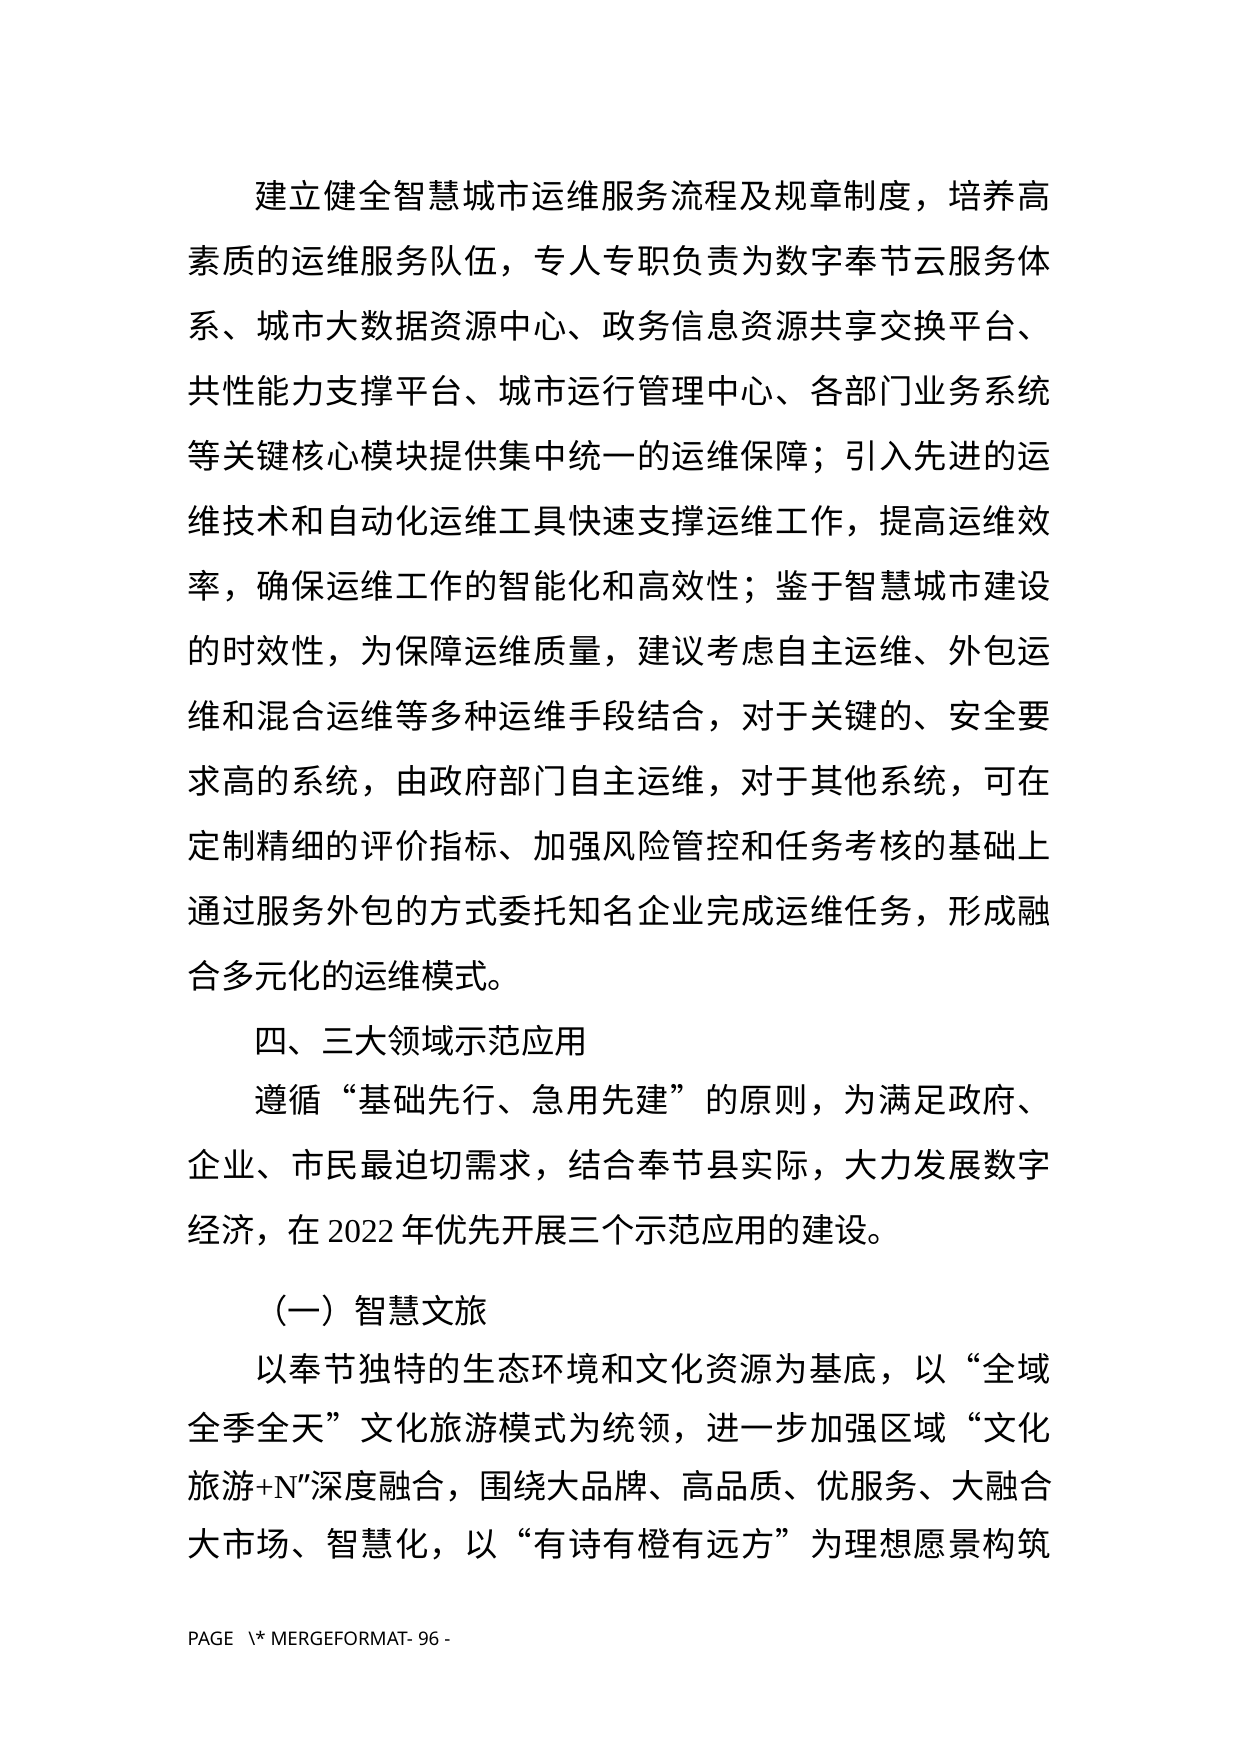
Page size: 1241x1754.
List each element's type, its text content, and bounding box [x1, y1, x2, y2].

text （一）智慧文旅 [187, 1277, 1053, 1335]
text 遵循“基础先行、急用先建”的原则，为满足政府、企业、市民最迫切需求，结合奉节县实际，大力发展数字经济，在2022年优先开展三个示范应用的建设。 [187, 1065, 1053, 1260]
text 建立健全智慧城市运维服务流程及规章制度，培养高素质的运维服务队伍，专人专职负责为数字奉节云服务体系、城市大数据资源中心、政务信息资源共享交换平台、共性能力支撑平台、城市运行管理中心、各部门业务系统等关键核心模块提供集中统一的运维保障；引入先进的运维技术和自动化运维工具快速支撑运维工作，提高运维效率，确保运维工作的智能化和高效性；鉴于智慧城市建设的时效性，为保障运维质量，建议考虑自主运维、外包运维和混合运维等多种运维手段结合，对于关键的、安全要求高的系统，由政府部门自主运维，对于其他系统，可在定制精细的评价指标、加强风险管控和任务考核的基础上，通过服务外包的方式委托知名企业完成运维任务，形成融合多元化的运维模式。 [187, 162, 1053, 1007]
text 四、三大领域示范应用 [187, 1007, 1053, 1065]
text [187, 1335, 1053, 1568]
